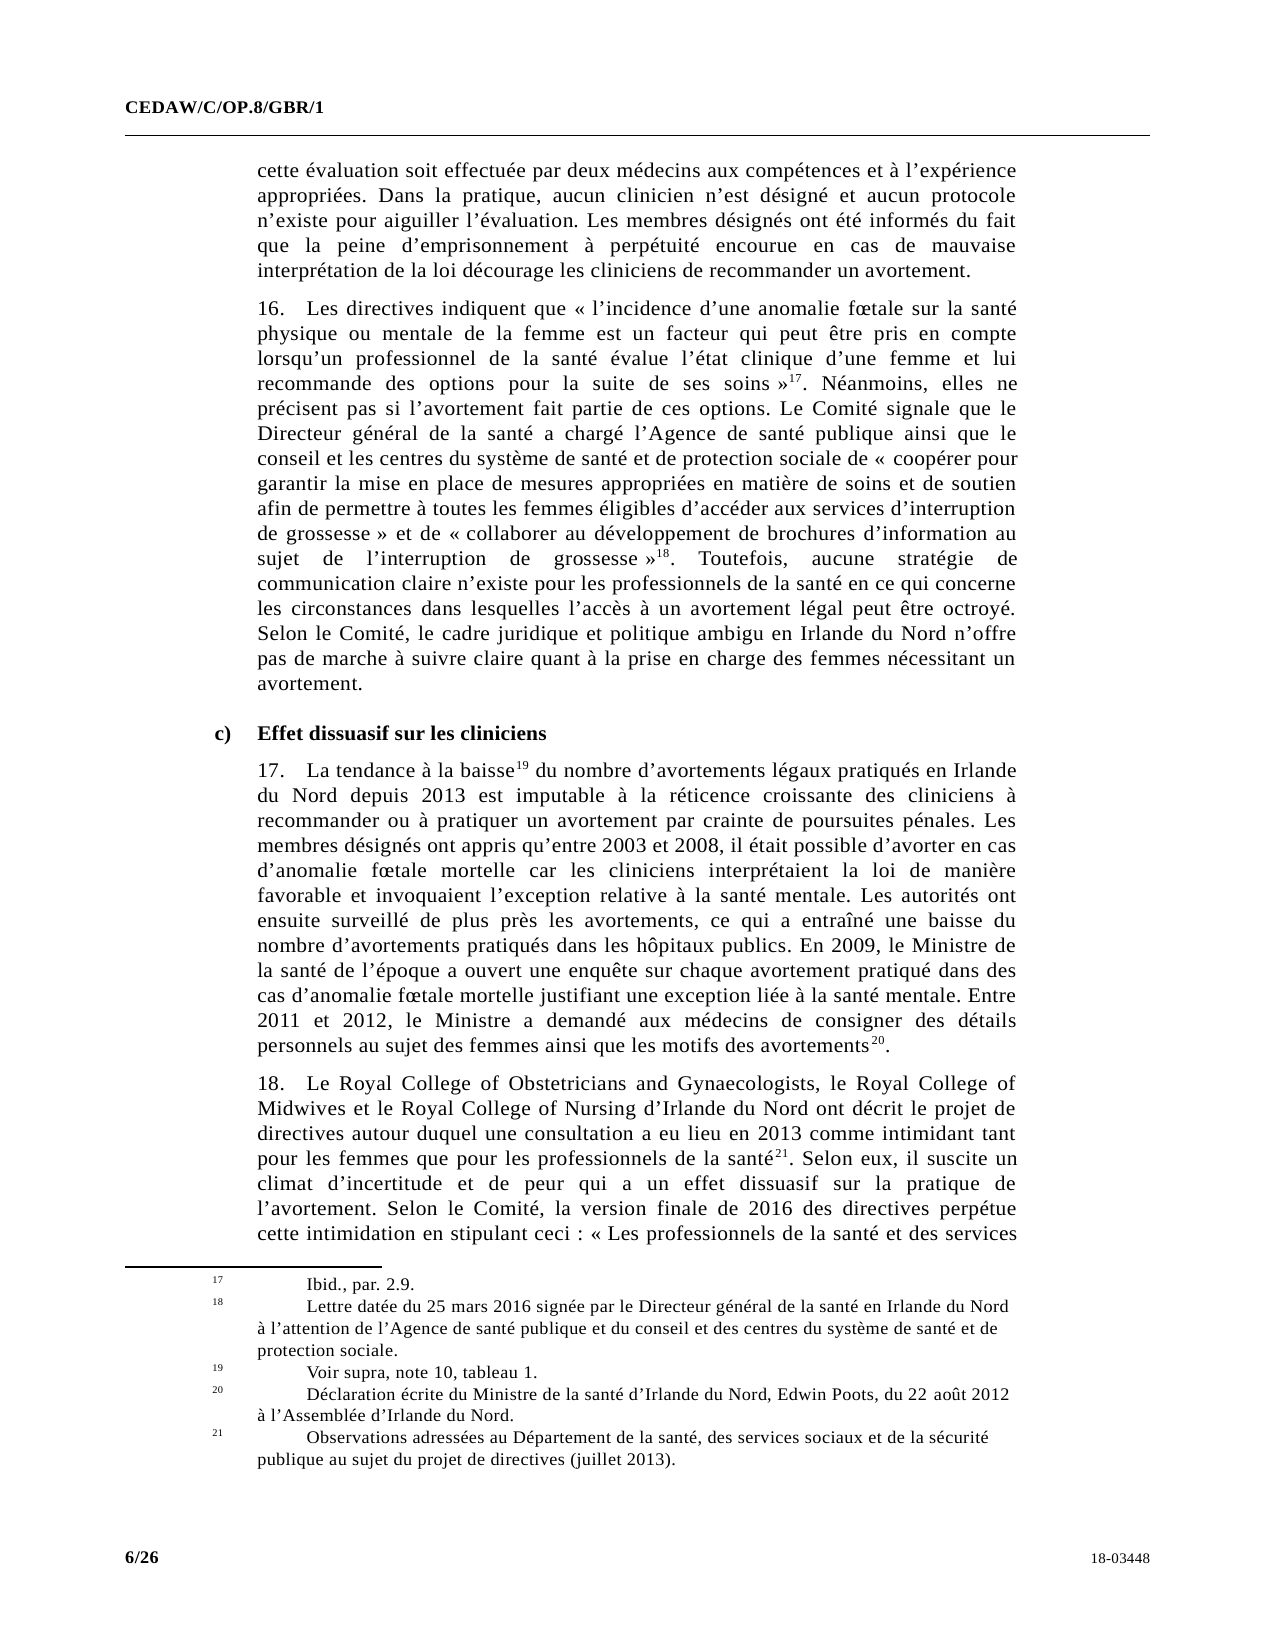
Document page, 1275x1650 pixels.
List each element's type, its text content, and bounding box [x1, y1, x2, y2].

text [257, 1070, 1018, 1245]
text c) Effet dissuasif sur les cliniciens [125, 720, 1019, 745]
text 16. Les directives indiquent que « l’incidence d’une anomalie fœtale sur la santé physique ou mentale de la femme est un facteur qui peut être pris en compte lorsqu’un professionnel de la santé évalue l’état clinique d’une femme et lui recommande des options pour la suite de ses soins ». Néanmoins, elles ne précisent pas si l’avortement fait partie de ces options. Le Comité signale que le Directeur général de la santé a chargé l’Agence de santé publique ainsi que le conseil et les centres du système de santé et de protection sociale de « coopérer pour garantir la mise en place de mesures appropriées en matière de soins et de soutien afin de permettre à toutes les femmes éligibles d’accéder aux services d’interruption de grossesse » et de « collaborer au développement de brochures d’information au sujet de l’interruption de grossesse ». Toutefois, aucune stratégie de communication claire n’existe pour les professionnels de la santé en ce qui concerne les circonstances dans lesquelles l’accès à un avortement légal peut être octroyé. Selon le Comité, le cadre juridique et politique ambigu en Irlande du Nord n’offre pas de marche à suivre claire quant à la prise en charge des femmes nécessitant un avortement. [257, 295, 1018, 695]
text 17. La tendance à la baisse du nombre d’avortements légaux pratiqués en Irlande du Nord depuis 2013 est imputable à la réticence croissante des cliniciens à recommander ou à pratiquer un avortement par crainte de poursuites pénales. Les membres désignés ont appris qu’entre 2003 et 2008, il était possible d’avorter en cas d’anomalie fœtale mortelle car les cliniciens interprétaient la loi de manière favorable et invoquaient l’exception relative à la santé mentale. Les autorités ont ensuite surveillé de plus près les avortements, ce qui a entraîné une baisse du nombre d’avortements pratiqués dans les hôpitaux publics. En 2009, le Ministre de la santé de l’époque a ouvert une enquête sur chaque avortement pratiqué dans des cas d’anomalie fœtale mortelle justifiant une exception liée à la santé mentale. Entre 2011 et 2012, le Ministre a demandé aux médecins de consigner des détails personnels au sujet des femmes ainsi que les motifs des avortements. [257, 757, 1018, 1057]
text 15. Le Comité pense que la version finale des directives du Département de mars 2016 ne clarifie pas les circonstances dans lesquelles les avortements sont légaux en Irlande du Nord. Il incombe aux professionnels de la santé d’évaluer, au cas par cas, si les circonstances cliniques d’une femme remplissent les critères juridiques requis pour pratiquer un avortement. Les directives recommandent que cette évaluation soit effectuée par deux médecins aux compétences et à l’expérience appropriées. Dans la pratique, aucun clinicien n’est désigné et aucun protocole n’existe pour aiguiller l’évaluation. Les membres désignés ont été informés du fait que la peine d’emprisonnement à perpétuité encourue en cas de mauvaise interprétation de la loi décourage les cliniciens de recommander un avortement. [257, 157, 1018, 282]
